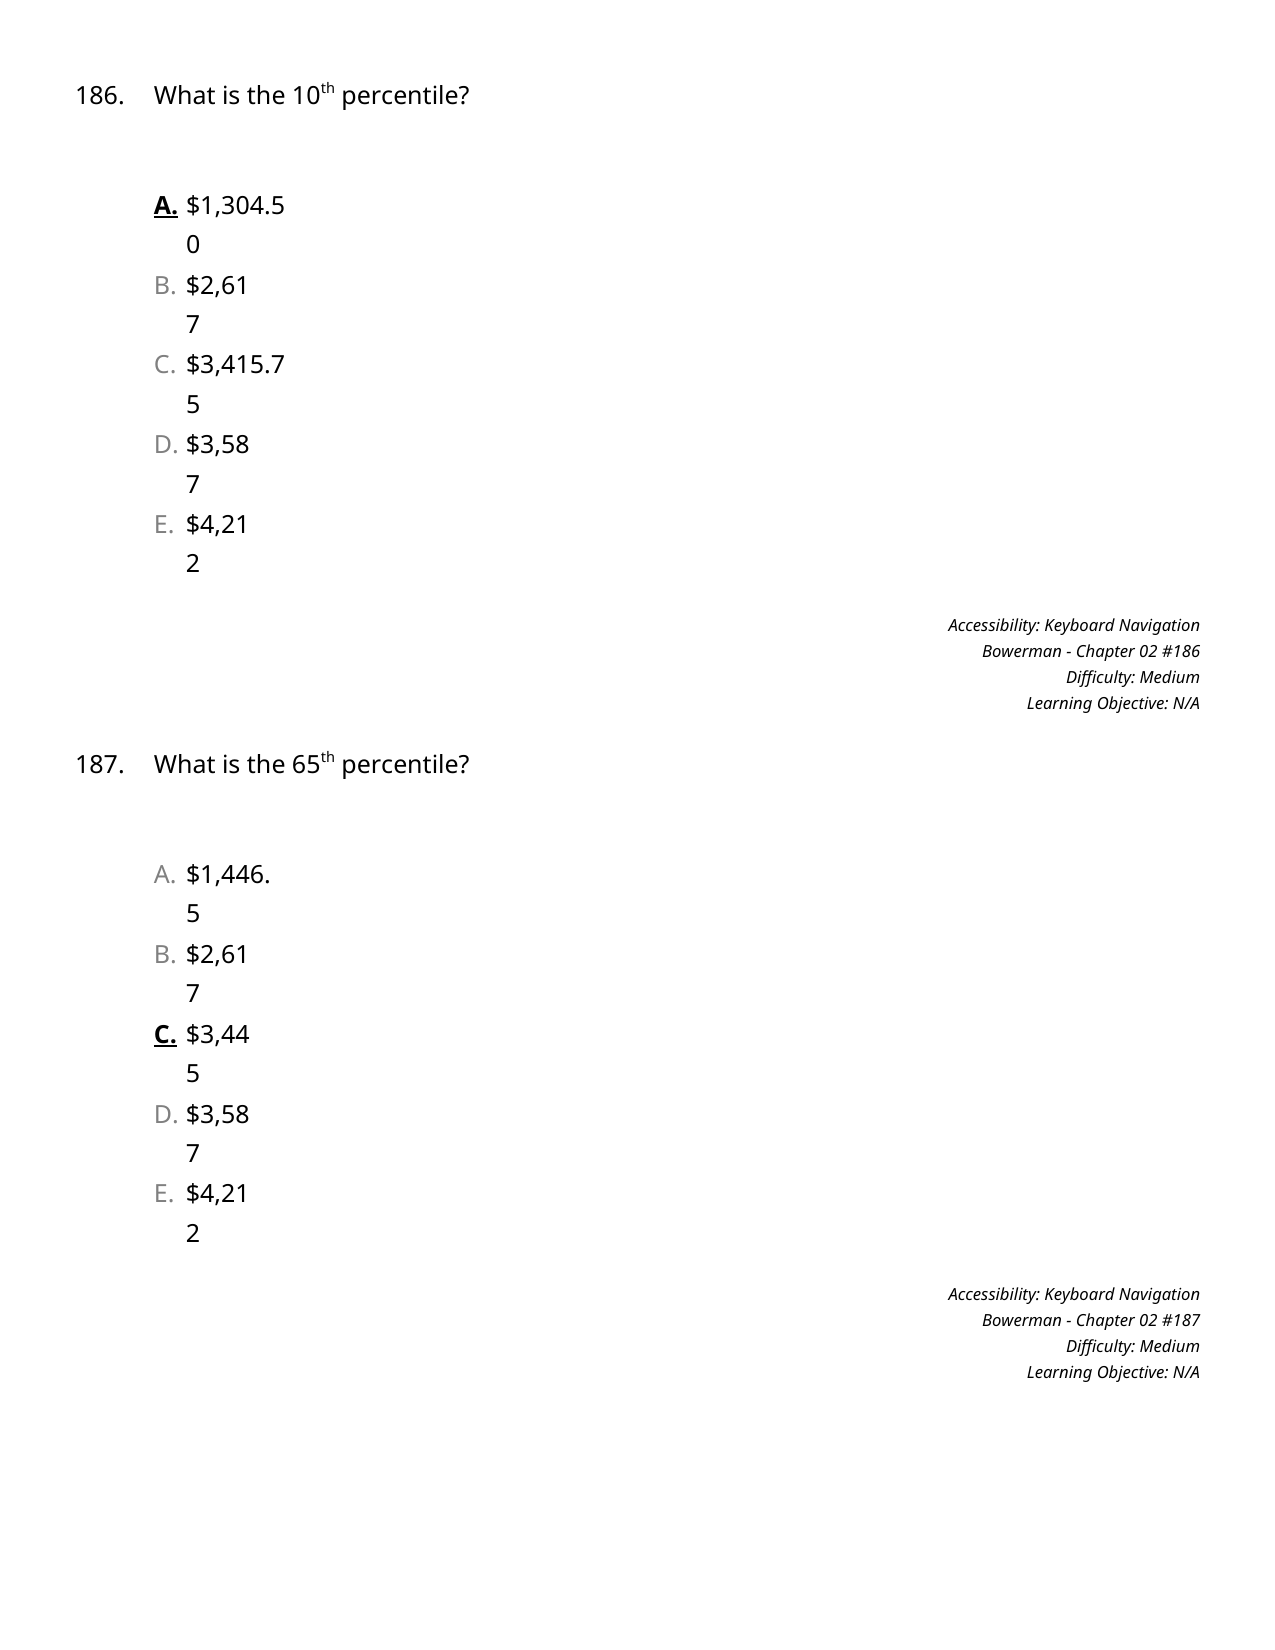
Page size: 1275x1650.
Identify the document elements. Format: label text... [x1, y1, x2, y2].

table_header What is the 10th percentile? [154, 78, 1200, 584]
table_header Accessibility: Keyboard Navigation Bowerman - Chapter 02 #186 Difficulty: Medium Learning Objective: N/A [75, 614, 1200, 744]
table_header 186. [75, 78, 154, 584]
table_header Accessibility: Keyboard Navigation Bowerman - Chapter 02 #187 Difficulty: Medium Learning Objective: N/A [75, 1283, 1200, 1413]
table_header 187. [75, 747, 154, 1253]
table_header What is the 65th percentile? [154, 747, 1200, 1253]
